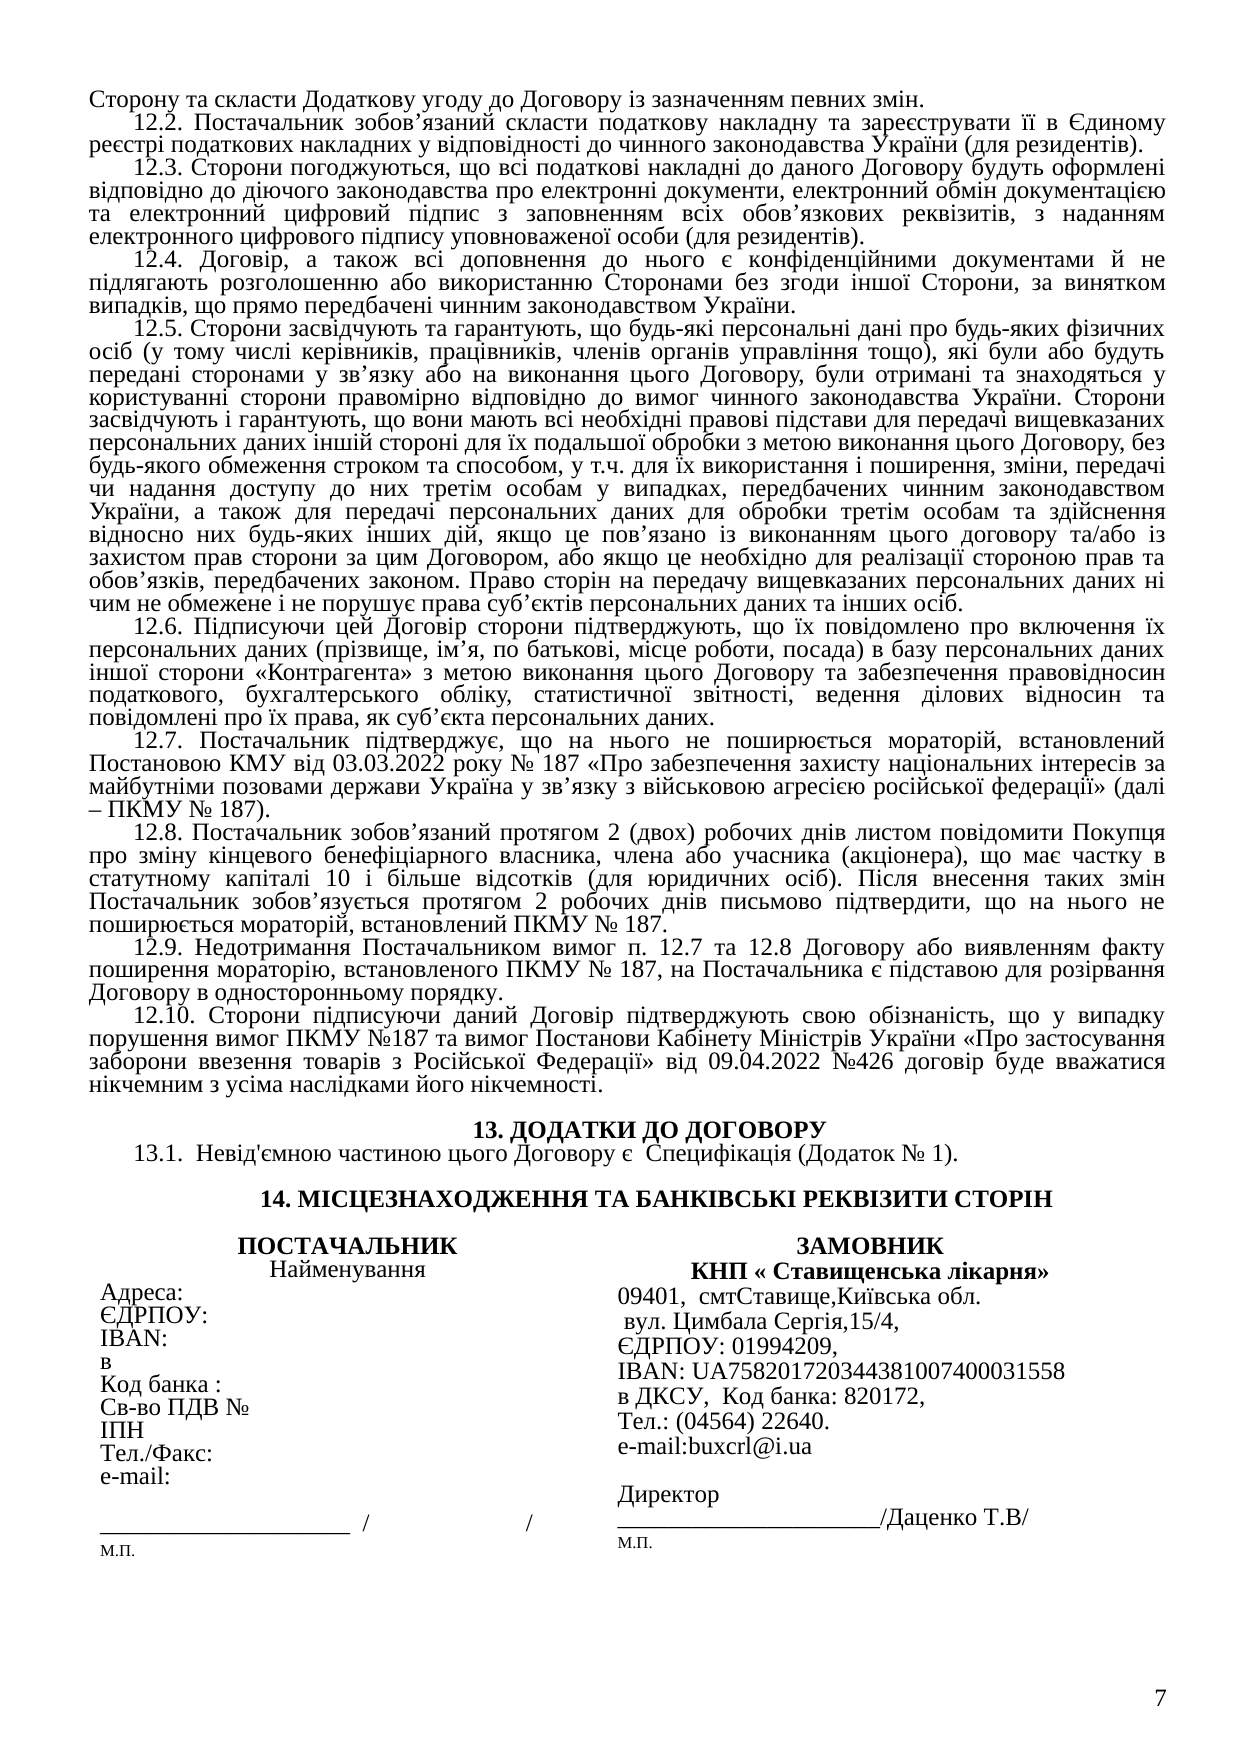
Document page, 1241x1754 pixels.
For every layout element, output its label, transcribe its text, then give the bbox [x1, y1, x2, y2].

text 12.9. Недотримання Постачальником вимог п. 12.7 та 12.8 Договору або виявленням факту поширення мораторію, встановленого ПКМУ № 187, на Постачальника є підставою для розірвання Договору в односторонньому порядку. [89, 937, 1167, 1005]
text 12.3. Сторони погоджуються, що всі податкові накладні до даного Договору будуть оформлені відповідно до діючого законодавства про електронні документи, електронний обмін документацією та електронний цифровий підпис з заповненням всіх обов’язкових реквізитів, з наданням електронного цифрового підпису уповноваженої особи (для резидентів). [89, 157, 1167, 249]
text 12.7. Постачальник підтверджує, що на нього не поширюється мораторій, встановлений Постановою КМУ від 03.03.2022 року № 187 «Про забезпечення захисту національних інтересів за майбутніми позовами держави Україна у зв’язку з військовою агресією російської федерації» (далі – ПКМУ № 187). [89, 730, 1167, 822]
text 12.6. Підписуючи цей Договір сторони підтверджують, що їх повідомлено про включення їх персональних даних (прізвище, ім’я, по батькові, місце роботи, посада) в базу персональних даних іншої сторони «Контрагента» з метою виконання цього Договору та забезпечення правовідносин податкового, бухгалтерського обліку, статистичної звітності, ведення ділових відносин та повідомлені про їх права, як суб’єкта персональних даних. [89, 616, 1167, 730]
text 12.2. Постачальник зобов’язаний скласти податкову накладну та зареєструвати її в Єдиному реєстрі податкових накладних у відповідності до чинного законодавства України (для резидентів). [89, 112, 1167, 157]
text 12.8. Постачальник зобов’язаний протягом 2 (двох) робочих днів листом повідомити Покупця про зміну кінцевого бенефіціарного власника, члена або учасника (акціонера), що має частку в статутному капіталі 10 і більше відсотків (для юридичних осіб). Після внесення таких змін Постачальник зобов’язується протягом 2 робочих днів письмово підтвердити, що на нього не поширюється мораторій, встановлений ПКМУ № 187. [89, 822, 1167, 937]
text 13.1. Невід'ємною частиною цього Договору є Специфікація (Додаток № 1). [89, 1143, 1167, 1166]
text 13. ДОДАТКИ ДО ДОГОВОРУ [89, 1120, 1167, 1143]
text 12.10. Сторони підписуючи даний Договір підтверджують свою обізнаність, що у випадку порушення вимог ПКМУ №187 та вимог Постанови Кабінету Міністрів України «Про застосування заборони ввезення товарів з Російської Федерації» від 09.04.2022 №426 договір буде вважатися нікчемним з усіма наслідками його нікчемності. [89, 1005, 1167, 1097]
text 14. МІСЦЕЗНАХОДЖЕННЯ ТА БАНКІВСЬКІ РЕКВІЗИТИ СТОРІН [89, 1189, 1167, 1212]
table_header ЗАМОВНИК КНП « Ставищенська лікарня» 09401, смтСтавище,Київська обл. вул. Цимбала Сергія,15/4, ЄДРПОУ: 01994209, IBAN: UA758201720344381007400031558 в ДКСУ, Код банка: 820172, Тел.: (04564) 22640. e-mail:buxcrl@i.ua Директор _____________________/Даценко Т.В/ М.П. [606, 1235, 1134, 1562]
table_header ПОСТАЧАЛЬНИК Найменування Адреса: ЄДРПОУ: IBAN: в Код банка : Св-во ПДВ № ІПН Тел./Факс: e-mail: ____________________ / / М.П. [89, 1235, 606, 1562]
text 12.5. Сторони засвідчують та гарантують, що будь-які персональні дані про будь-яких фізичних осіб (у тому числі керівників, працівників, членів органів управління тощо), які були або будуть передані сторонами у зв’язку або на виконання цього Договору, були отримані та знаходяться у користуванні сторони правомірно відповідно до вимог чинного законодавства України. Сторони засвідчують і гарантують, що вони мають всі необхідні правові підстави для передачі вищевказаних персональних даних іншій стороні для їх подальшої обробки з метою виконання цього Договору, без будь-якого обмеження строком та способом, у т.ч. для їх використання і поширення, зміни, передачі чи надання доступу до них третім особам у випадках, передбачених чинним законодавством України, а також для передачі персональних даних для обробки третім особам та здійснення відносно них будь-яких інших дій, якщо це пов’язано із виконанням цього договору та/або із захистом прав сторони за цим Договором, або якщо це необхідно для реалізації стороною прав та обов’язків, передбачених законом. Право сторін на передачу вищевказаних персональних даних ні чим не обмежене і не порушує права суб’єктів персональних даних та інших осіб. [89, 318, 1167, 616]
text 12.4. Договір, а також всі доповнення до нього є конфіденційними документами й не підлягають розголошенню або використанню Сторонами без згоди іншої Сторони, за винятком випадків, що прямо передбачені чинним законодавством України. [89, 249, 1167, 318]
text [89, 89, 1167, 112]
